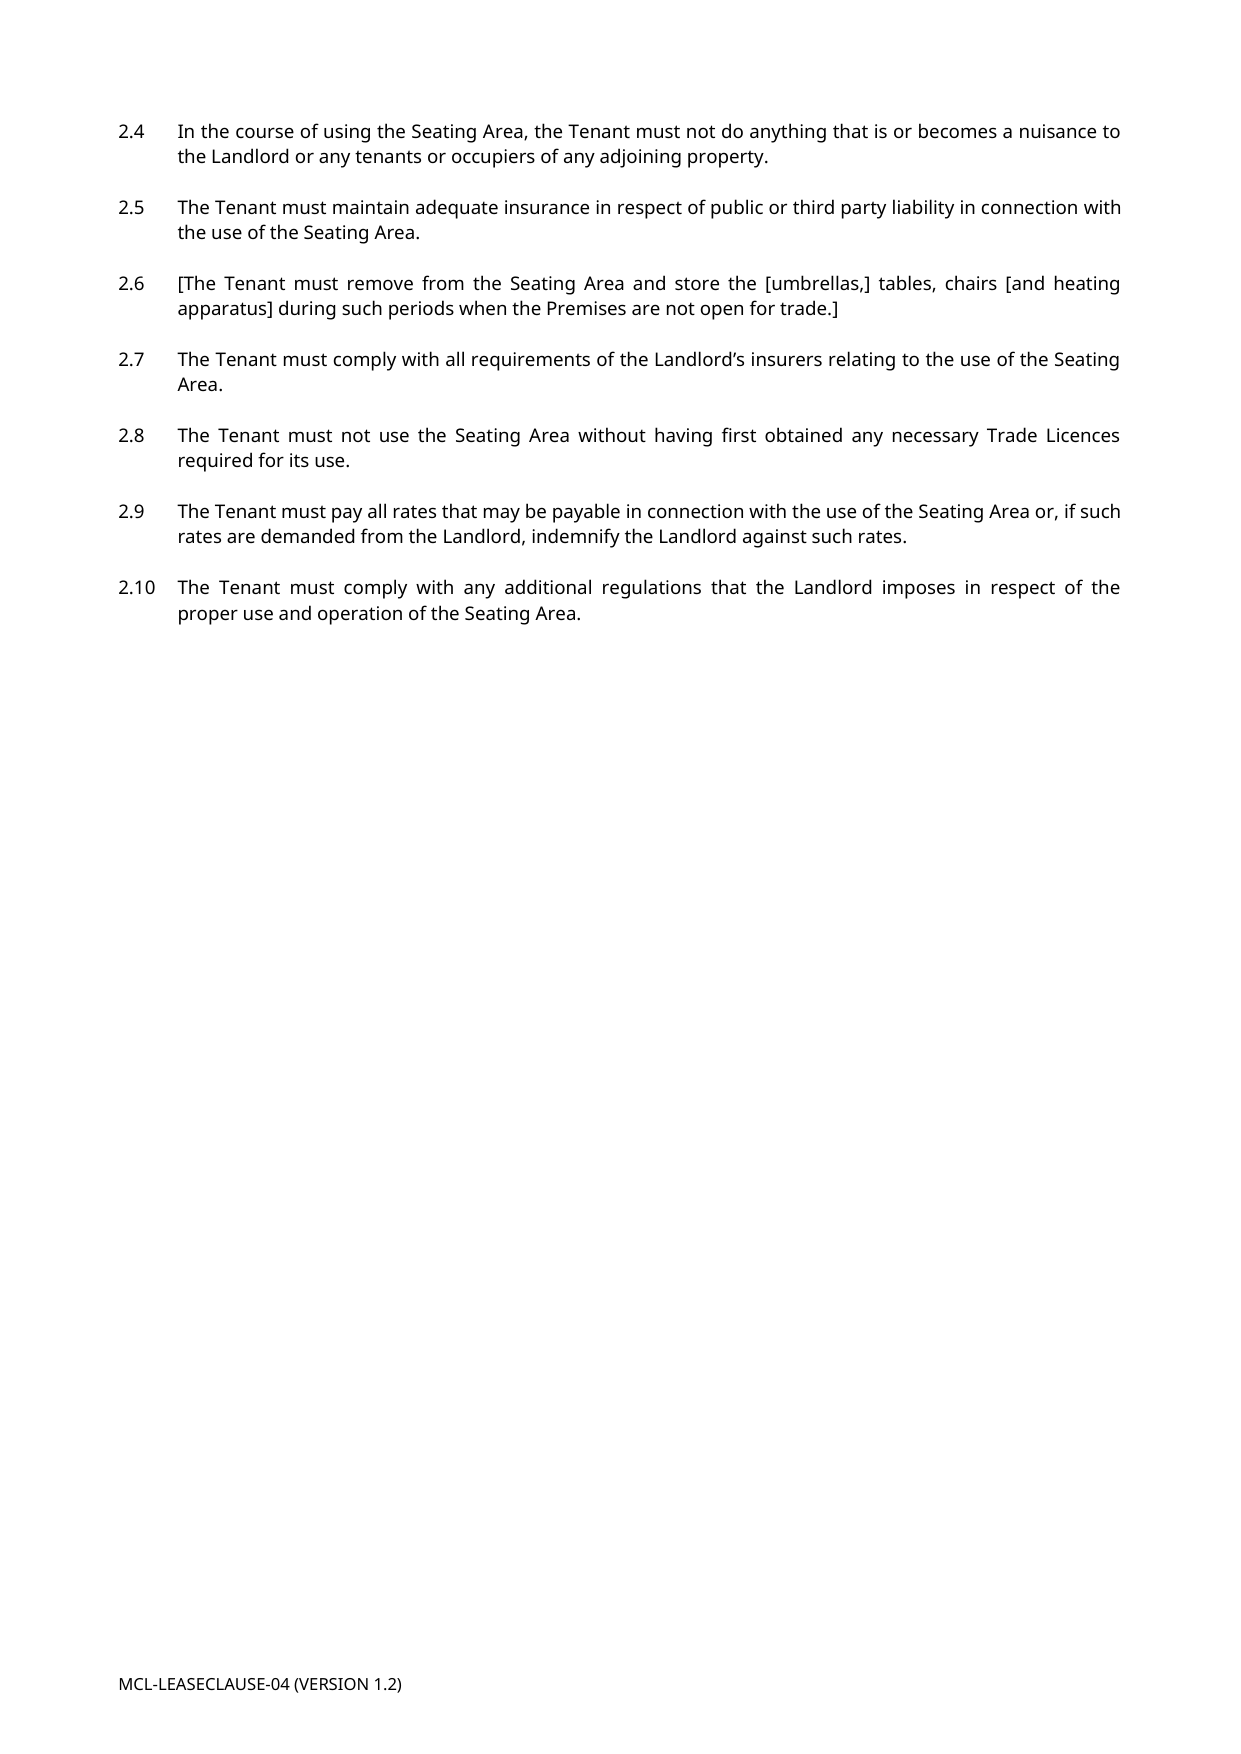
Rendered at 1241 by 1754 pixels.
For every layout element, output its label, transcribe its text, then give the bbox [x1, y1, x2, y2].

text The Tenant must comply with any additional regulations that the Landlord imposes in respect of the proper use and operation of the Seating Area. [118, 574, 1122, 625]
text In the course of using the Seating Area, the Tenant must not do anything that is or becomes a nuisance to the Landlord or any tenants or occupiers of any adjoining property. [118, 118, 1122, 169]
text The Tenant must not use the Seating Area without having first obtained any necessary Trade Licences required for its use. [118, 422, 1122, 473]
text The Tenant must maintain adequate insurance in respect of public or third party liability in connection with the use of the Seating Area. [118, 194, 1122, 245]
text [The Tenant must remove from the Seating Area and store the [umbrellas,] tables, chairs [and heating apparatus] during such periods when the Premises are not open for trade.] [118, 270, 1122, 321]
text The Tenant must comply with all requirements of the Landlord’s insurers relating to the use of the Seating Area. [118, 346, 1122, 397]
text The Tenant must pay all rates that may be payable in connection with the use of the Seating Area or, if such rates are demanded from the Landlord, indemnify the Landlord against such rates. [118, 498, 1122, 549]
